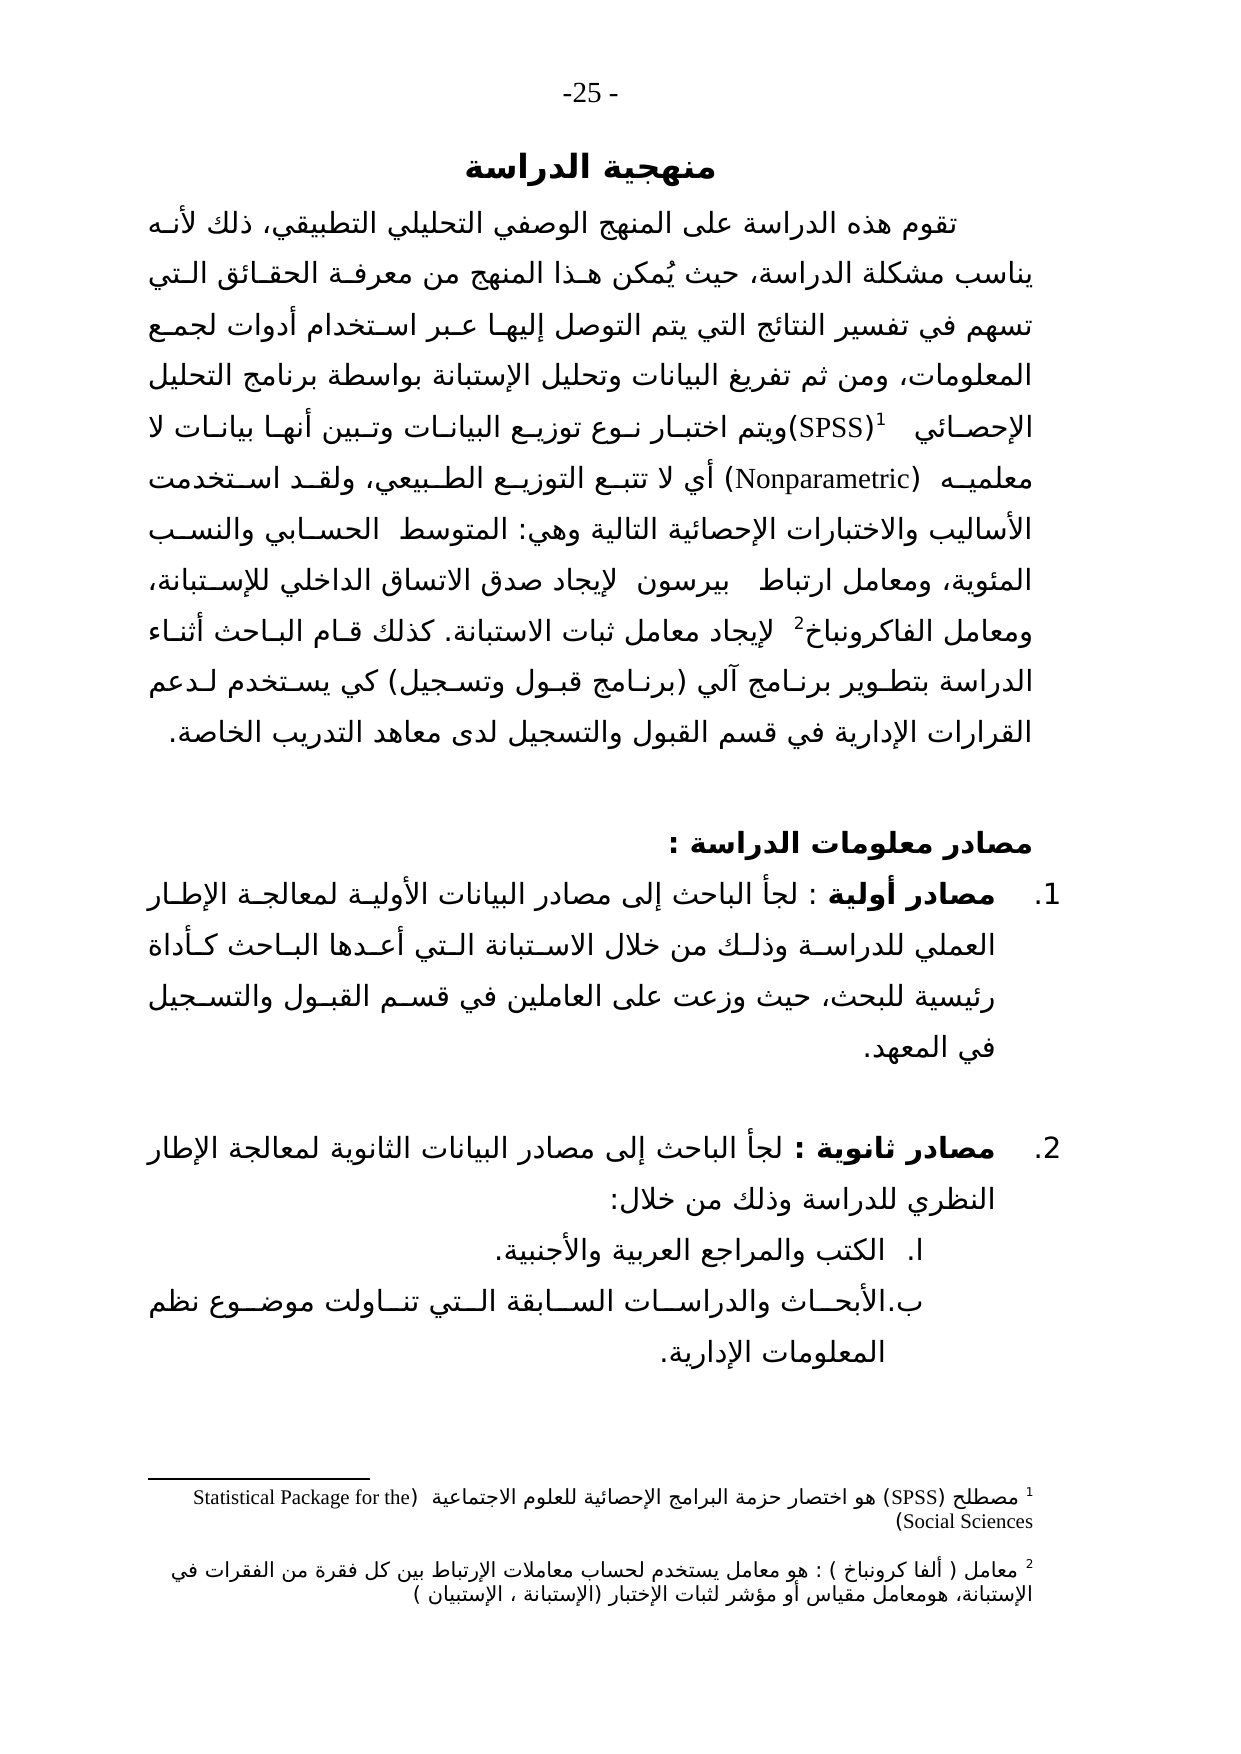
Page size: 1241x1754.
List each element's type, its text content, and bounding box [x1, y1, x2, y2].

text تقوم هذه الدراسة على المنهج الوصفي التحليلي التطبيقي، ذلك لأنه يناسب مشكلة الدراسة، حيث يُمكن هذا المنهج من معرفة الحقائق التي تسهم في تفسير النتائج التي يتم التوصل إليها عبر استخدام أدوات لجمع المعلومات، ومن ثم تفريغ البيانات وتحليل الإستبانة بواسطة برنامج التحليل الإحصائي (SPSS)ويتم اختبار نوع توزيع البيانات وتبين أنها بيانات لا معلميه (Nonparametric) أي لا تتبع التوزيع الطبيعي، ولقد استخدمت الأساليب والاختبارات الإحصائية التالية وهي: المتوسط الحسابي والنسب المئوية، ومعامل ارتباط بيرسون لإيجاد صدق الاتساق الداخلي للإستبانة، ومعامل الفاكرونباخ لإيجاد معامل ثبات الاستبانة. كذلك قام الباحث أثناء الدراسة بتطوير برنامج آلي (برنامج قبول وتسجيل) كي يستخدم لدعم القرارات الإدارية في قسم القبول والتسجيل لدى معاهد التدريب الخاصة. [148, 206, 1033, 750]
list مصادر أولية : لجأ الباحث إلى مصادر البيانات الأولية لمعالجة الإطار العملي للدراسة وذلك من خلال الاستبانة التي أعدها الباحث كأداة رئيسية للبحث، حيث وزعت على العاملين في قسم القبول والتسجيل في المعهد. [148, 877, 1033, 1064]
list مصادر ثانوية : لجأ الباحث إلى مصادر البيانات الثانوية لمعالجة الإطار النظري للدراسة وذلك من خلال: [148, 1131, 1033, 1216]
list الأبحاث والدراسات السابقة التي تناولت موضوع نظم المعلومات الإدارية. [148, 1284, 923, 1369]
list الكتب والمراجع العربية والأجنبية. [148, 1233, 923, 1267]
text مصادر معلومات الدراسة : [148, 826, 1033, 860]
subtitle منهجية الدراسة [148, 148, 1033, 187]
